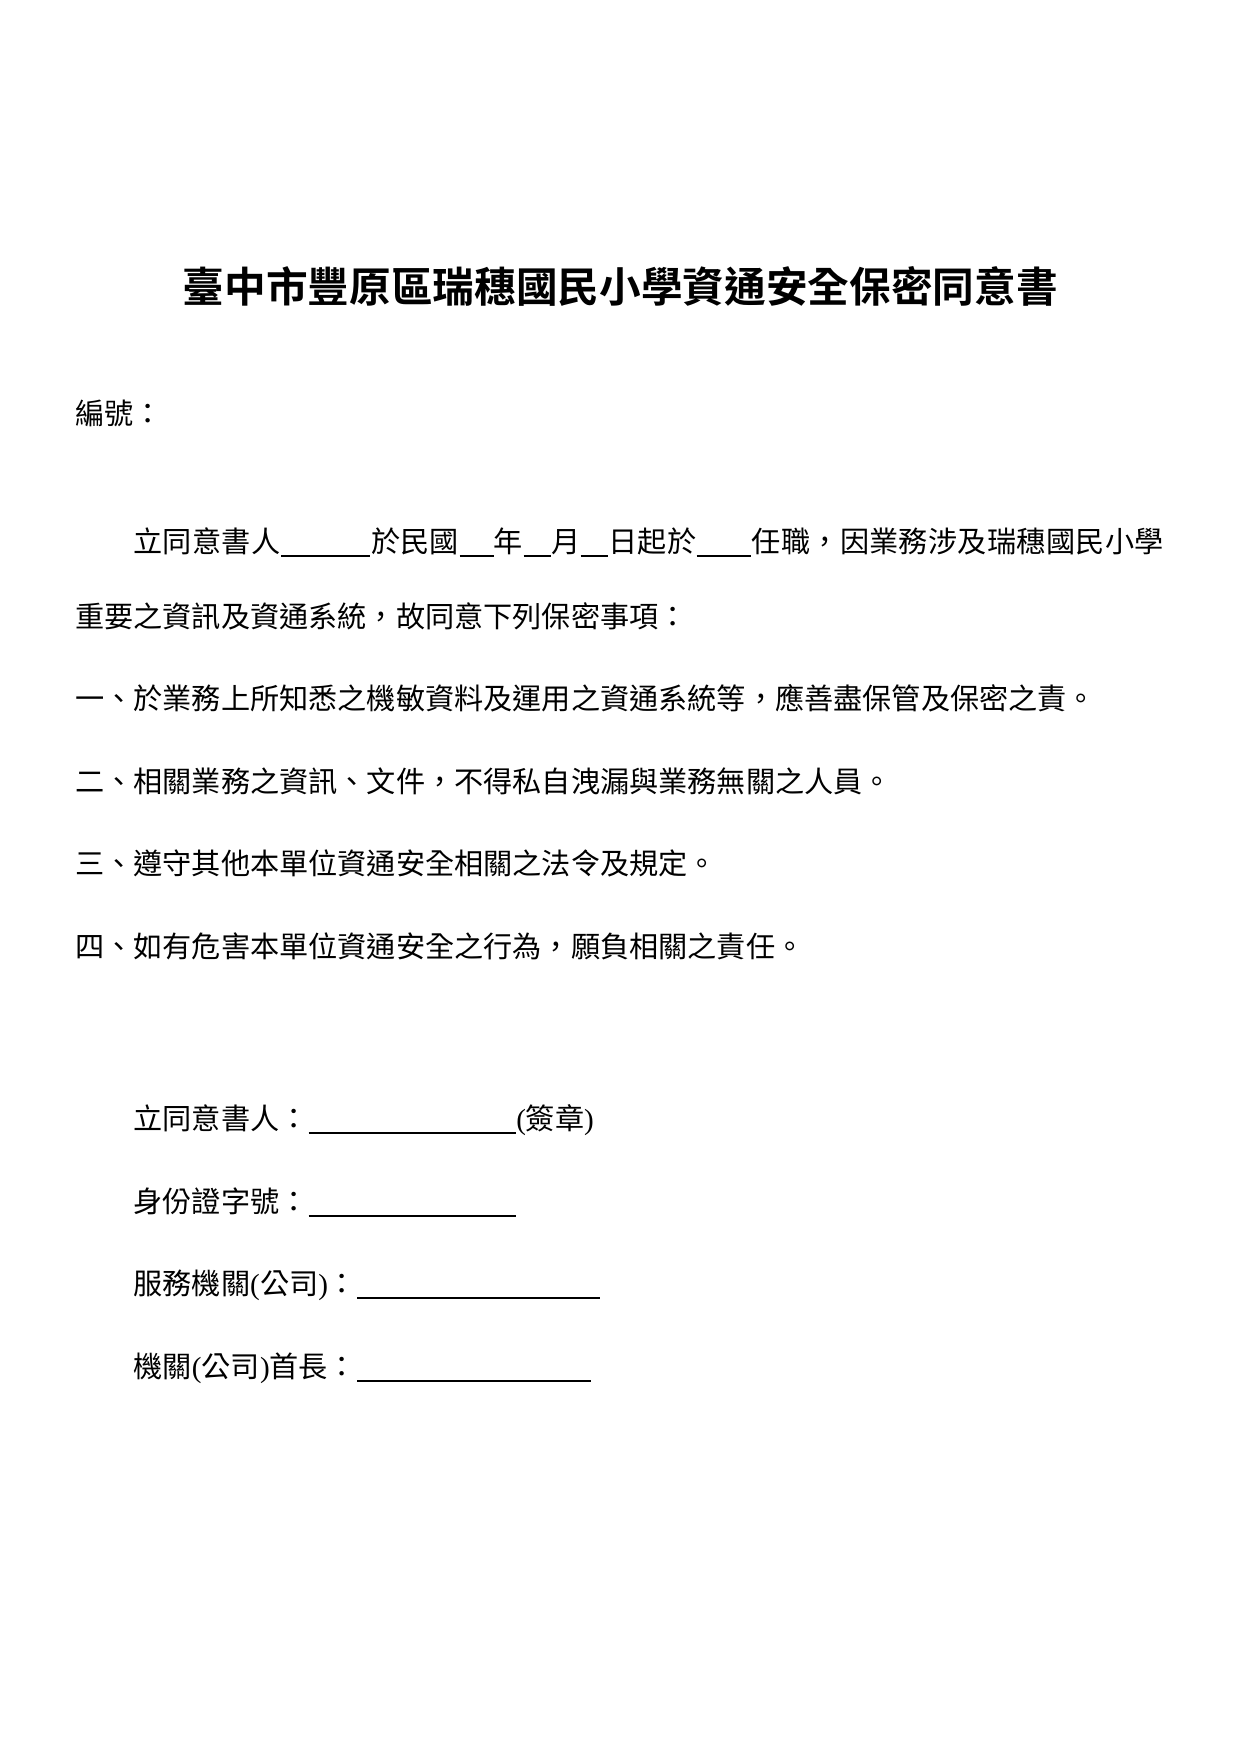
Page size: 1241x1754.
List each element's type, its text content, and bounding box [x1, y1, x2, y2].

text 一、於業務上所知悉之機敏資料及運用之資通系統等，應善盡保管及保密之責。 [75, 659, 1165, 734]
text 服務機關(公司)： [75, 1244, 1165, 1319]
text 身份證字號： [75, 1162, 1165, 1237]
text 立同意書人： (簽章) [75, 1079, 1165, 1154]
text 機關(公司)首長： [75, 1327, 1165, 1402]
text 二、相關業務之資訊、文件，不得私自洩漏與業務無關之人員。 [75, 742, 1165, 817]
text 三、遵守其他本單位資通安全相關之法令及規定。 [75, 824, 1165, 899]
text 編號： [75, 374, 1165, 449]
text 四、如有危害本單位資通安全之行為，願負相關之責任。 [75, 907, 1165, 982]
text 臺中市豐原區瑞穗國民小學資通安全保密同意書 [75, 247, 1165, 322]
text 立同意書人 於民國 年 月 日起於 任職，因業務涉及瑞穗國民小學重要之資訊及資通系統，故同意下列保密事項： [75, 502, 1165, 652]
